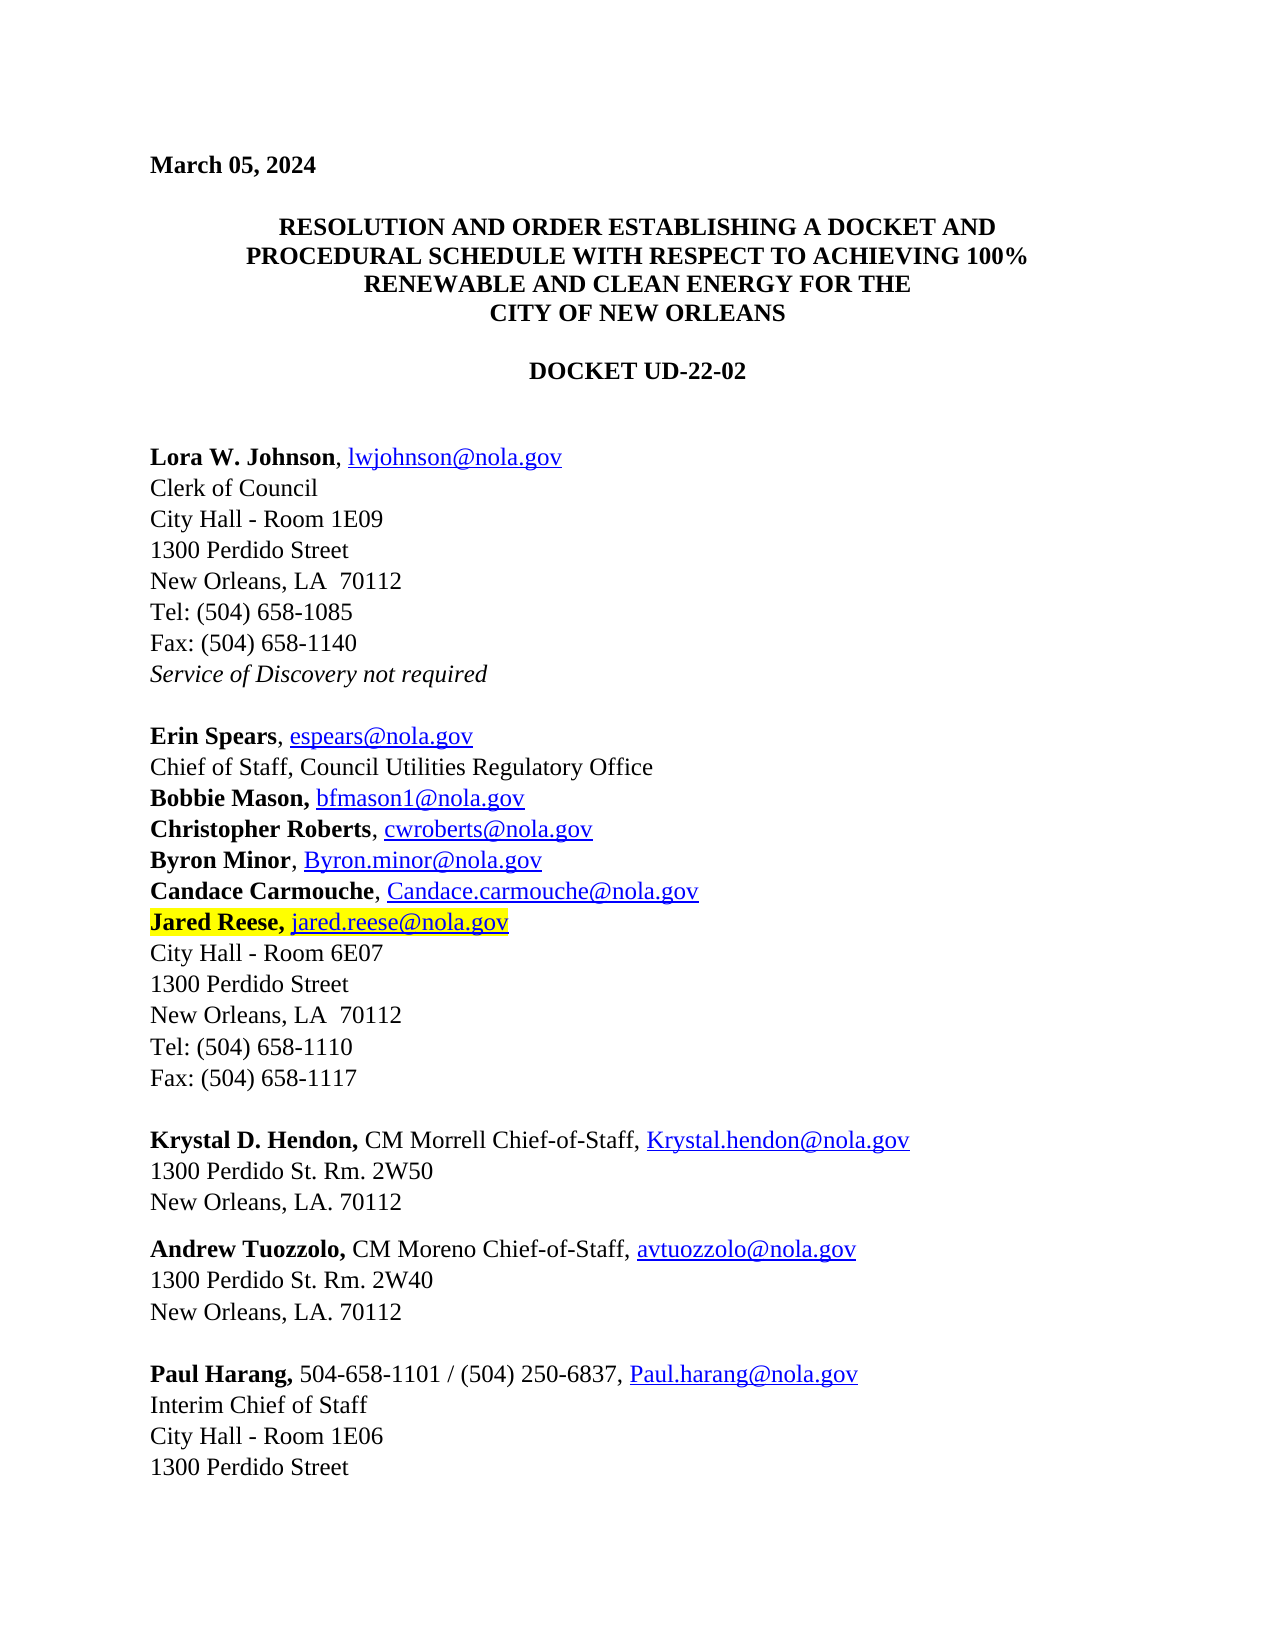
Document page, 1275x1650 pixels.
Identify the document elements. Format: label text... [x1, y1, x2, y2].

text City Hall - Room 6E07 [150, 938, 1125, 967]
text New Orleans, LA. 70112 [150, 1187, 1125, 1216]
text Andrew Tuozzolo, CM Moreno Chief-of-Staff, avtuozzolo@nola.gov [150, 1234, 1125, 1263]
text Krystal D. Hendon, CM Morrell Chief-of-Staff, Krystal.hendon@nola.gov [150, 1125, 1125, 1153]
text 1300 Perdido Street [150, 969, 1125, 998]
text RESOLUTION AND ORDER ESTABLISHING A DOCKET AND PROCEDURAL SCHEDULE WITH RESPECT TO ACHIEVING 100% RENEWABLE AND CLEAN ENERGY FOR THE [225, 212, 1050, 298]
text Lora W. Johnson, lwjohnson@nola.gov [150, 442, 1125, 471]
text March 05, 2024 [150, 150, 1125, 179]
text Erin Spears, espears@nola.gov [150, 721, 1125, 750]
text Clerk of Council [150, 473, 1125, 502]
text 1300 Perdido St. Rm. 2W40 [150, 1266, 1125, 1294]
text 1300 Perdido St. Rm. 2W50 [150, 1156, 1125, 1184]
text New Orleans, LA 70112 [150, 566, 1125, 595]
text 1300 Perdido Street [150, 535, 1125, 564]
text New Orleans, LA. 70112 [150, 1297, 1125, 1325]
text DOCKET UD-22-02 [150, 356, 1125, 384]
text Byron Minor, Byron.minor@nola.gov [150, 845, 1125, 874]
text 1300 Perdido Street [150, 1452, 1125, 1481]
text Service of Discovery not required [150, 659, 1125, 688]
text Paul Harang, 504-658-1101 / (504) 250-6837, Paul.harang@nola.gov [150, 1359, 1125, 1387]
text Interim Chief of Staff [150, 1390, 1125, 1418]
text CITY OF NEW ORLEANS [225, 298, 1050, 327]
text New Orleans, LA 70112 [150, 1001, 1125, 1029]
text Fax: (504) 658-1117 [150, 1063, 1125, 1091]
text Fax: (504) 658-1140 [150, 628, 1125, 657]
text City Hall - Room 1E09 [150, 504, 1125, 533]
text City Hall - Room 1E06 [150, 1421, 1125, 1449]
text Bobbie Mason, bfmason1@nola.gov [150, 783, 1125, 812]
text Chief of Staff, Council Utilities Regulatory Office [150, 752, 1125, 781]
text Christopher Roberts, cwroberts@nola.gov [150, 814, 1125, 843]
text Tel: (504) 658-1085 [150, 597, 1125, 626]
text Candace Carmouche, Candace.carmouche@nola.gov [150, 876, 1125, 905]
text Jared Reese, jared.reese@nola.gov [150, 907, 1125, 936]
text Tel: (504) 658-1110 [150, 1032, 1125, 1060]
